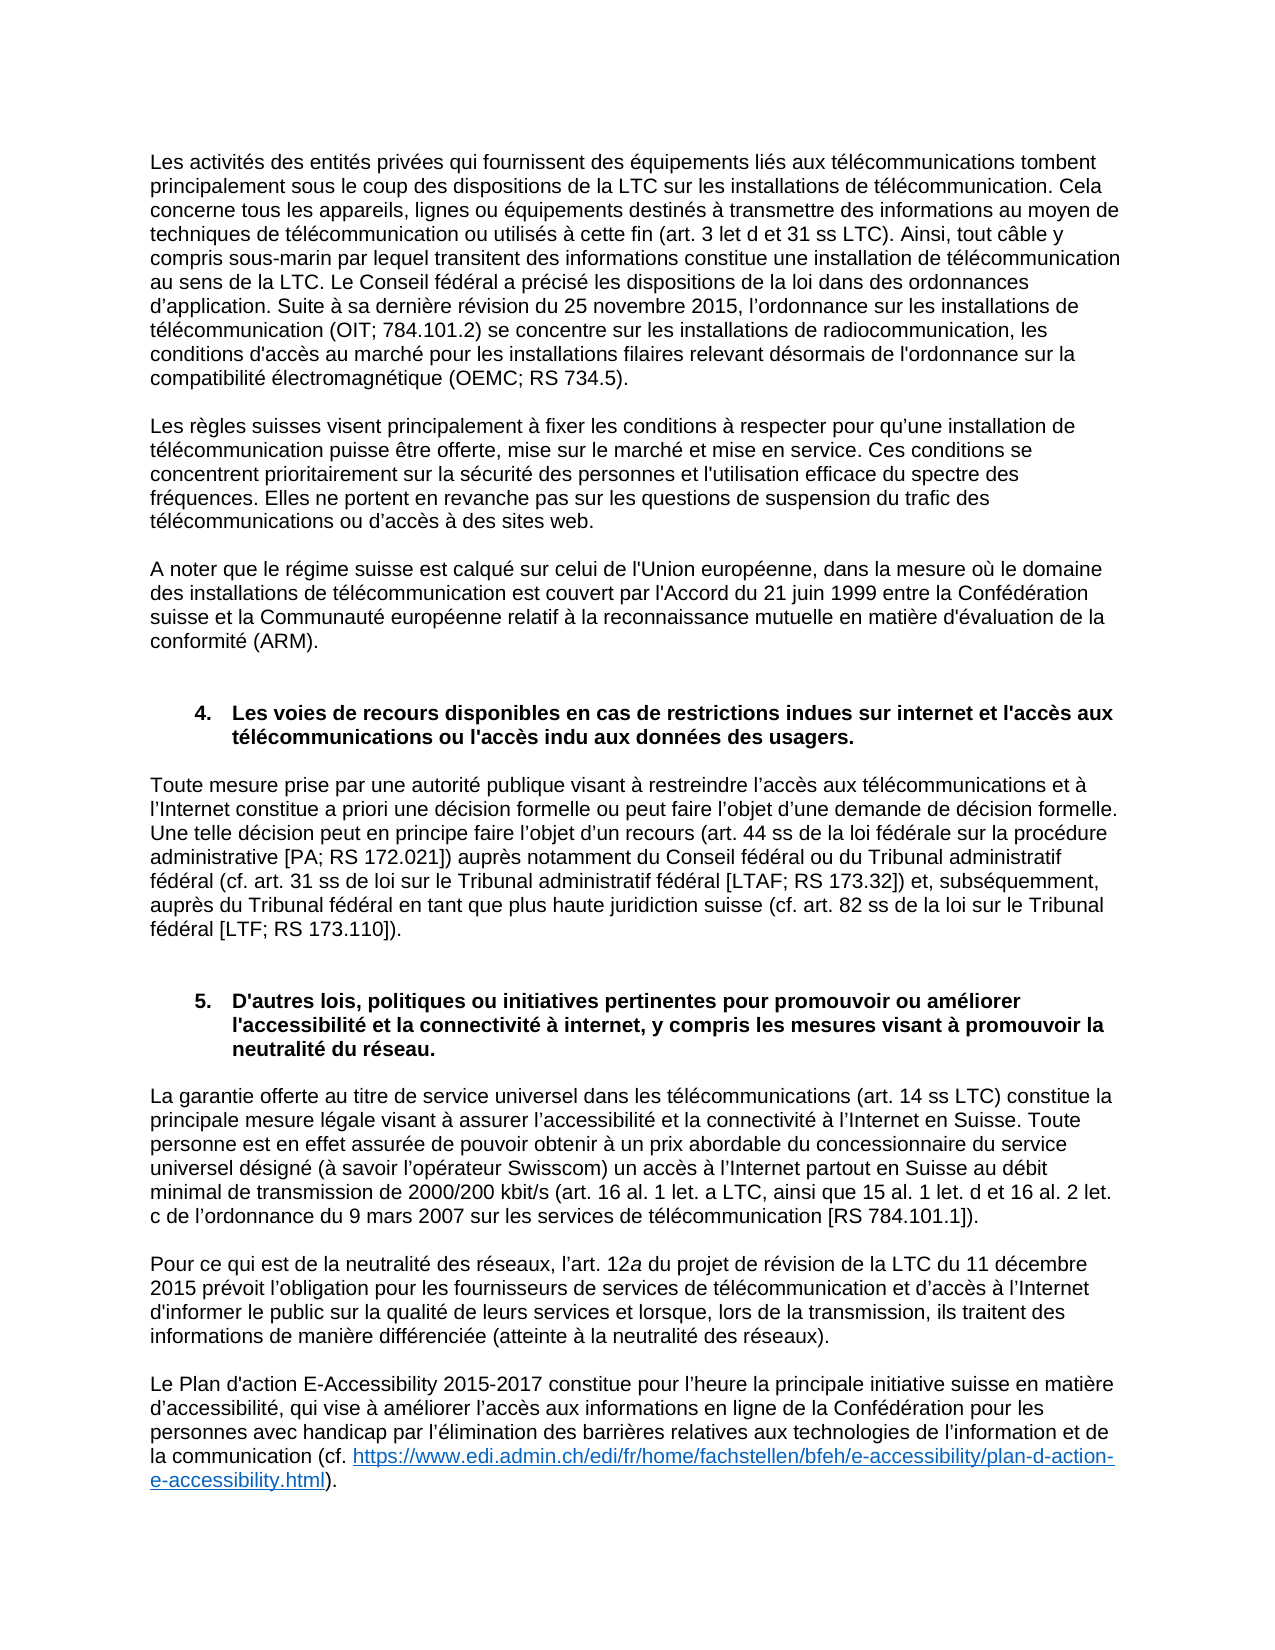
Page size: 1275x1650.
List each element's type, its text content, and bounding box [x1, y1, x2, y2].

text Pour ce qui est de la neutralité des réseaux, l’art. 12a du projet de révision de la LTC du 11 décembre 2015 prévoit l’obligation pour les fournisseurs de services de télécommunication et d’accès à l’Internet d'informer le public sur la qualité de leurs services et lorsque, lors de la transmission, ils traitent des informations de manière différenciée (atteinte à la neutralité des réseaux). [150, 1252, 1125, 1348]
list Les voies de recours disponibles en cas de restrictions indues sur internet et l'accès aux télécommunications ou l'accès indu aux données des usagers. [194, 701, 1125, 749]
text Toute mesure prise par une autorité publique visant à restreindre l’accès aux télécommunications et à l’Internet constitue a priori une décision formelle ou peut faire l’objet d’une demande de décision formelle. Une telle décision peut en principe faire l’objet d’un recours (art. 44 ss de la loi fédérale sur la procédure administrative [PA; RS 172.021]) auprès notamment du Conseil fédéral ou du Tribunal administratif fédéral (cf. art. 31 ss de loi sur le Tribunal administratif fédéral [LTAF; RS 173.32]) et, subséquemment, auprès du Tribunal fédéral en tant que plus haute juridiction suisse (cf. art. 82 ss de la loi sur le Tribunal fédéral [LTF; RS 173.110]). [150, 773, 1125, 941]
text La garantie offerte au titre de service universel dans les télécommunications (art. 14 ss LTC) constitue la principale mesure légale visant à assurer l’accessibilité et la connectivité à l’Internet en Suisse. Toute personne est en effet assurée de pouvoir obtenir à un prix abordable du concessionnaire du service universel désigné (à savoir l’opérateur Swisscom) un accès à l’Internet partout en Suisse au débit minimal de transmission de 2000/200 kbit/s (art. 16 al. 1 let. a LTC, ainsi que 15 al. 1 let. d et 16 al. 2 let. c de l’ordonnance du 9 mars 2007 sur les services de télécommunication [RS 784.101.1]). [150, 1084, 1125, 1228]
text Les activités des entités privées qui fournissent des équipements liés aux télécommunications tombent principalement sous le coup des dispositions de la LTC sur les installations de télécommunication. Cela concerne tous les appareils, lignes ou équipements destinés à transmettre des informations au moyen de techniques de télécommunication ou utilisés à cette fin (art. 3 let d et 31 ss LTC). Ainsi, tout câble y compris sous-marin par lequel transitent des informations constitue une installation de télécommunication au sens de la LTC. Le Conseil fédéral a précisé les dispositions de la loi dans des ordonnances d’application. Suite à sa dernière révision du 25 novembre 2015, l’ordonnance sur les installations de télécommunication (OIT; 784.101.2) se concentre sur les installations de radiocommunication, les conditions d'accès au marché pour les installations filaires relevant désormais de l'ordonnance sur la compatibilité électromagnétique (OEMC; RS 734.5). [150, 150, 1125, 389]
text Le Plan d'action E-Accessibility 2015-2017 constitue pour l’heure la principale initiative suisse en matière d’accessibilité, qui vise à améliorer l’accès aux informations en ligne de la Confédération pour les personnes avec handicap par l’élimination des barrières relatives aux technologies de l’information et de la communication (cf. https://www.edi.admin.ch/edi/fr/home/fachstellen/bfeh/e-accessibility/plan-d-action-e-accessibility.html). [150, 1372, 1125, 1492]
list D'autres lois, politiques ou initiatives pertinentes pour promouvoir ou améliorer l'accessibilité et la connectivité à internet, y compris les mesures visant à promouvoir la neutralité du réseau. [194, 988, 1125, 1060]
text A noter que le régime suisse est calqué sur celui de l'Union européenne, dans la mesure où le domaine des installations de télécommunication est couvert par l'Accord du 21 juin 1999 entre la Confédération suisse et la Communauté européenne relatif à la reconnaissance mutuelle en matière d'évaluation de la conformité (ARM). [150, 557, 1125, 653]
text Les règles suisses visent principalement à fixer les conditions à respecter pour qu’une installation de télécommunication puisse être offerte, mise sur le marché et mise en service. Ces conditions se concentrent prioritairement sur la sécurité des personnes et l'utilisation efficace du spectre des fréquences. Elles ne portent en revanche pas sur les questions de suspension du trafic des télécommunications ou d’accès à des sites web. [150, 413, 1125, 533]
